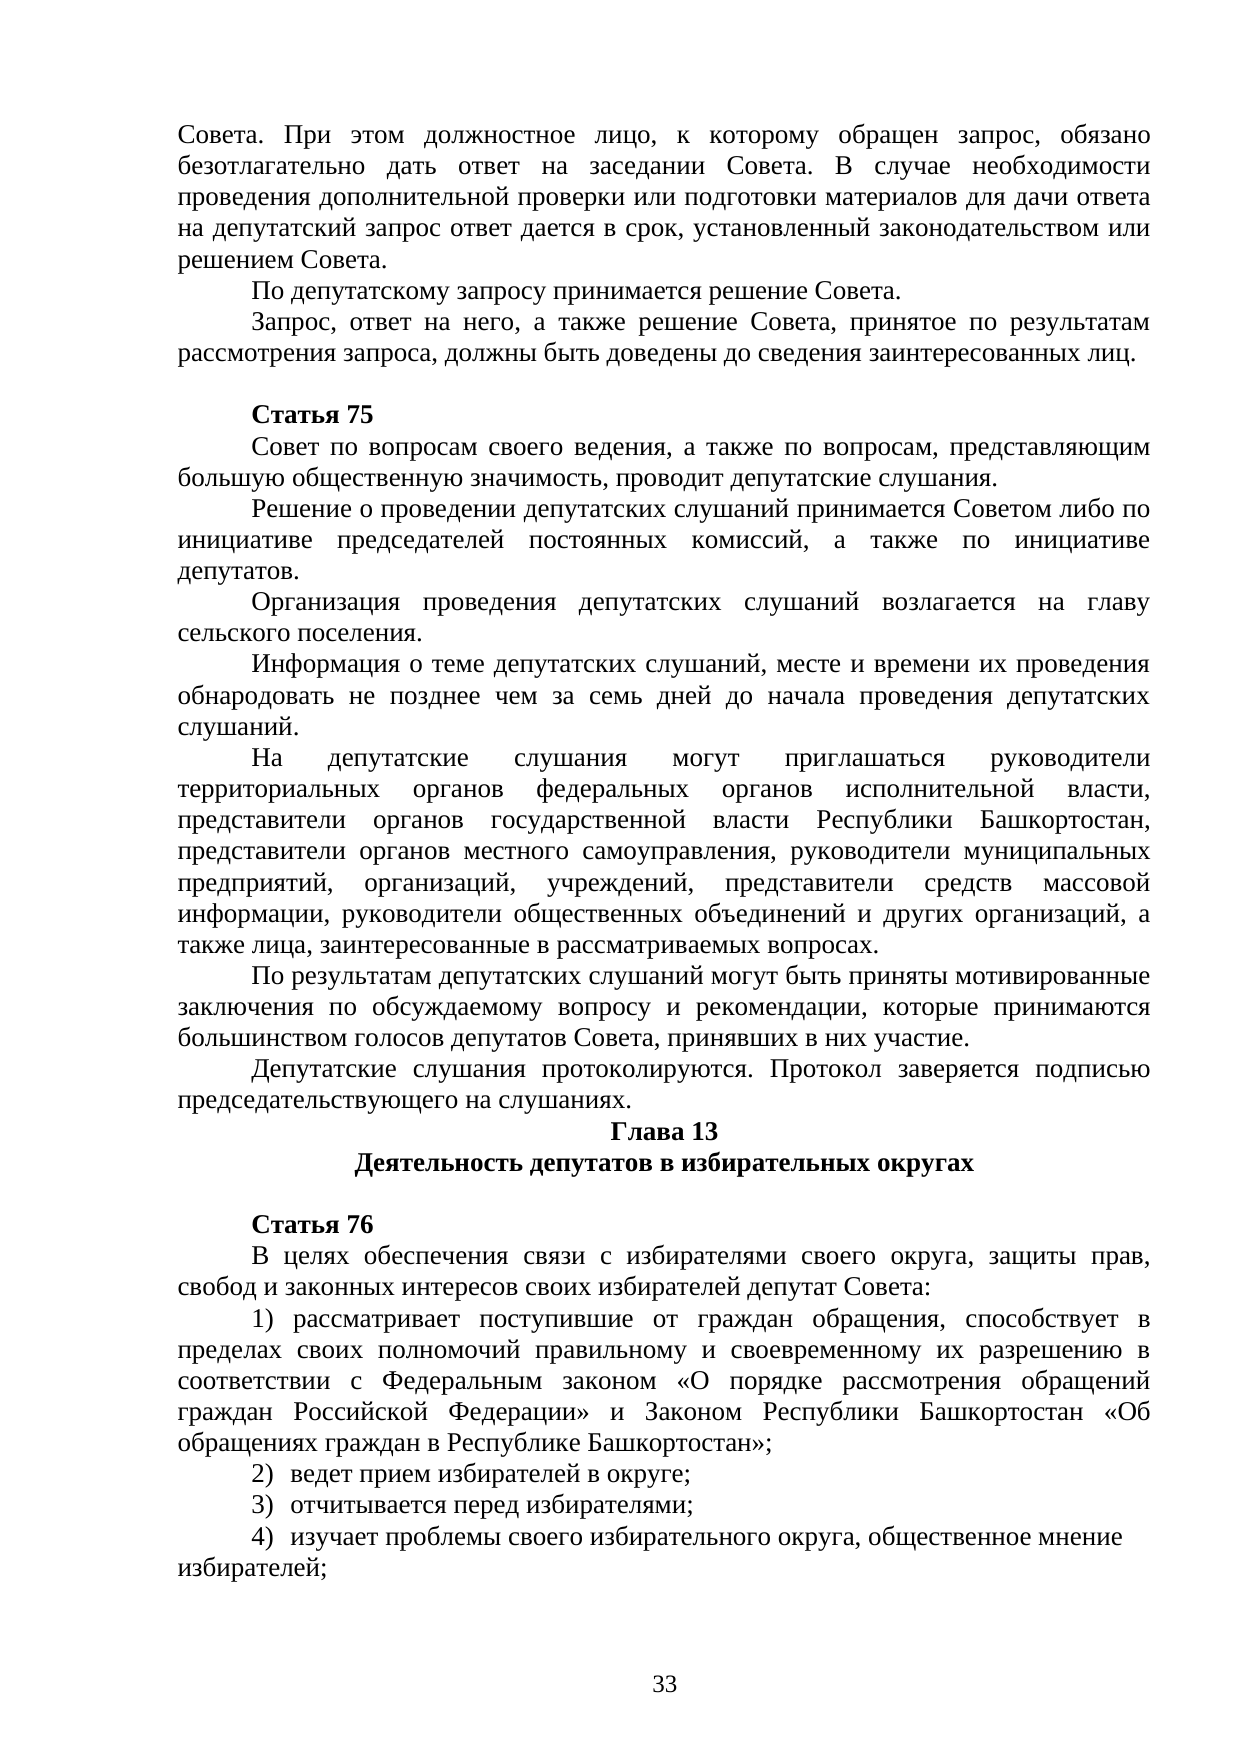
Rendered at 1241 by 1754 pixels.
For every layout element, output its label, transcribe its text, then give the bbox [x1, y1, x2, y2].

text Информация о теме депутатских слушаний, месте и времени их проведения обнародовать не позднее чем за семь дней до начала проведения депутатских слушаний. [177, 648, 1152, 741]
text избирателей; [177, 1551, 1152, 1582]
text По результатам депутатских слушаний могут быть приняты мотивированные заключения по обсуждаемому вопросу и рекомендации, которые принимаются большинством голосов депутатов Совета, принявших в них участие. [177, 959, 1152, 1052]
text В целях обеспечения связи с избирателями своего округа, защиты прав, свобод и законных интересов своих избирателей депутат Совета: [177, 1239, 1152, 1302]
text Запрос, ответ на него, а также решение Совета, принятое по результатам рассмотрения запроса, должны быть доведены до сведения заинтересованных лиц. [177, 305, 1152, 367]
subtitle Деятельность депутатов в избирательных округах [177, 1146, 1152, 1177]
text 1) рассматривает поступившие от граждан обращения, способствует в пределах своих полномочий правильному и своевременному их разрешению в соответствии с Федеральным законом «О порядке рассмотрения обращений граждан Российской Федерации» и Законом Республики Башкортостан «Об обращениях граждан в Республике Башкортостан»; [177, 1302, 1152, 1457]
text Статья 76 [177, 1208, 1152, 1239]
subtitle Глава 13 [177, 1115, 1152, 1146]
text Решение о проведении депутатских слушаний принимается Советом либо по инициативе председателей постоянных комиссий, а также по инициативе депутатов. [177, 492, 1152, 585]
text Депутатские слушания протоколируются. Протокол заверяется подписью председательствующего на слушаниях. [177, 1052, 1152, 1115]
list отчитывается перед избирателями; [251, 1488, 1152, 1520]
text По депутатскому запросу принимается решение Совета. [177, 274, 1152, 305]
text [177, 118, 1152, 274]
list изучает проблемы своего избирательного округа, общественное мнение [251, 1520, 1152, 1551]
list ведет прием избирателей в округе; [251, 1457, 1152, 1488]
text Организация проведения депутатских слушаний возлагается на главу сельского поселения. [177, 585, 1152, 648]
text Статья 75 [177, 398, 1152, 429]
text На депутатские слушания могут приглашаться руководители территориальных органов федеральных органов исполнительной власти, представители органов государственной власти Республики Башкортостан, представители органов местного самоуправления, руководители муниципальных предприятий, организаций, учреждений, представители средств массовой информации, руководители общественных объединений и других организаций, а также лица, заинтересованные в рассматриваемых вопросах. [177, 741, 1152, 959]
text Совет по вопросам своего ведения, а также по вопросам, представляющим большую общественную значимость, проводит депутатские слушания. [177, 429, 1152, 492]
